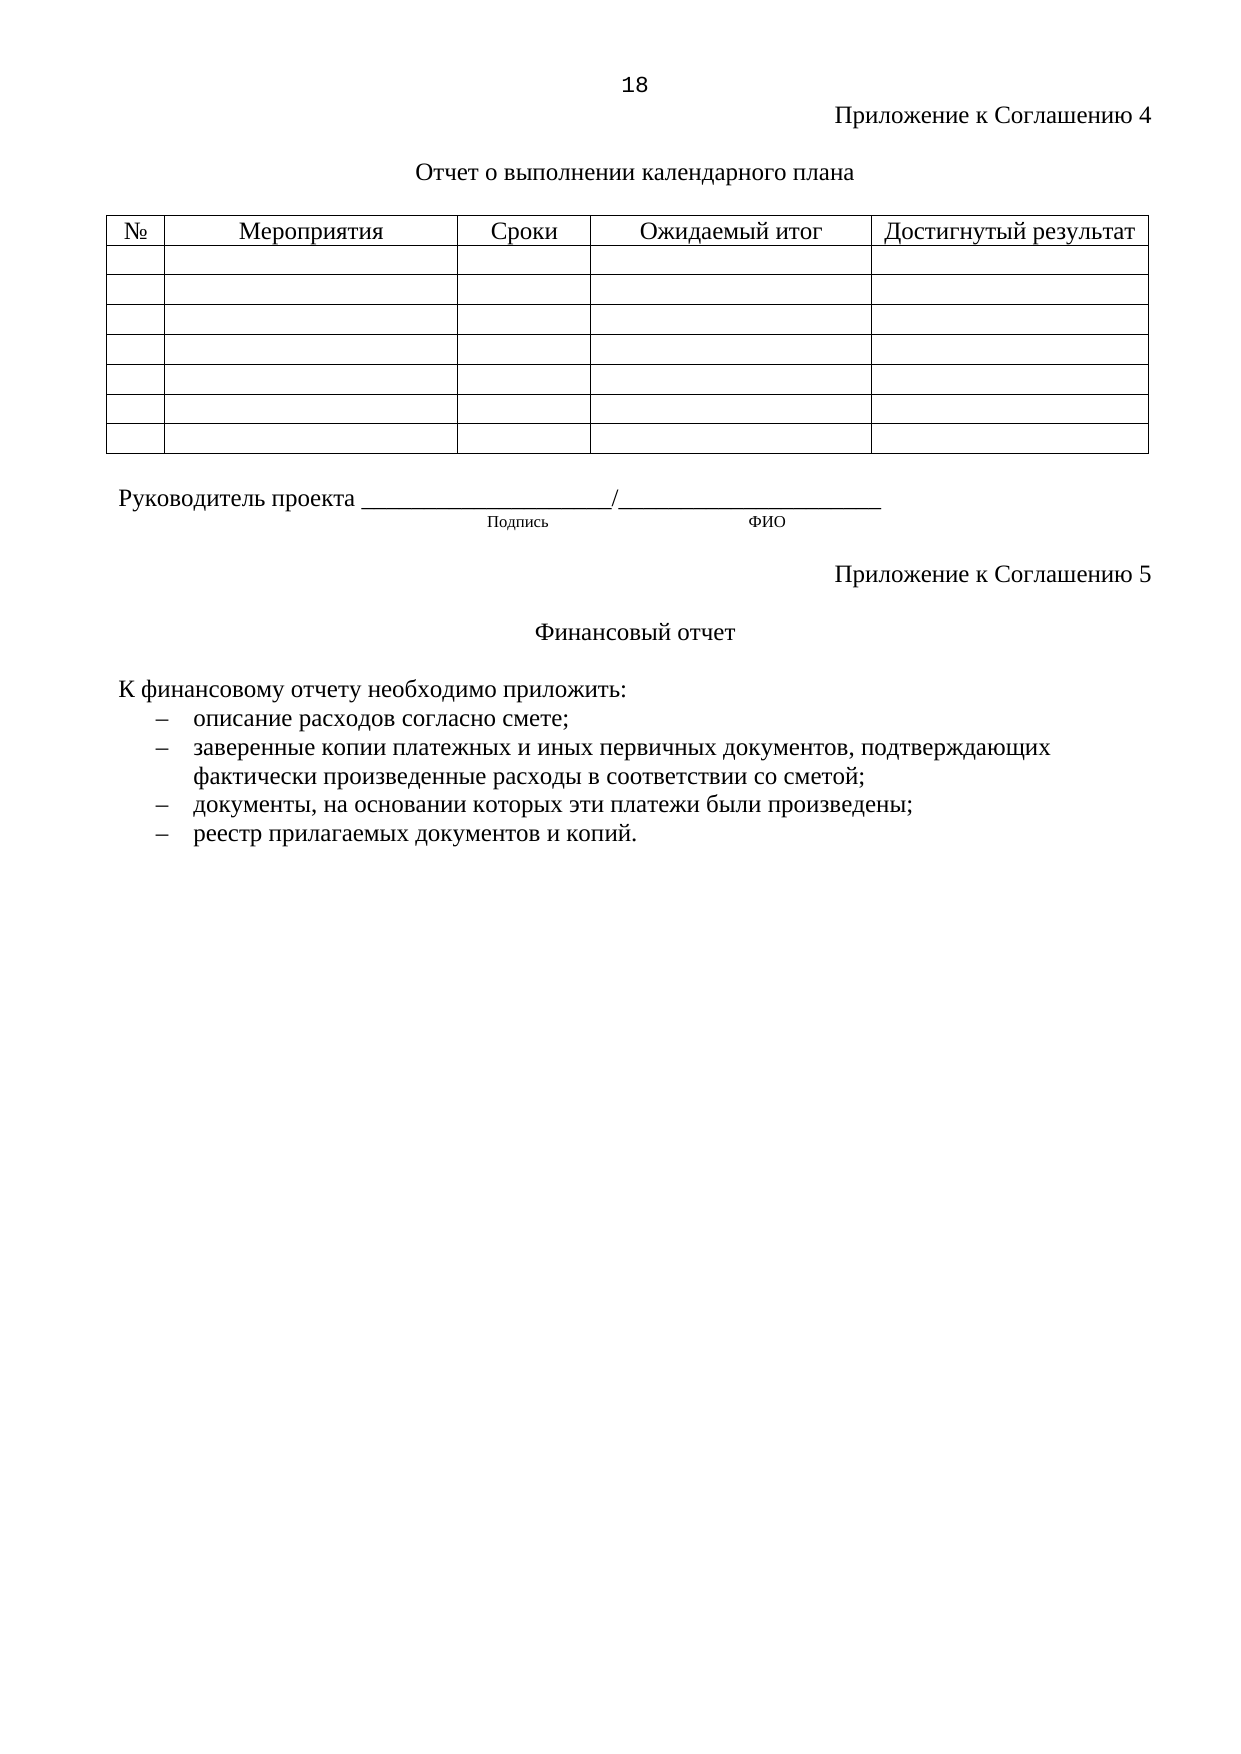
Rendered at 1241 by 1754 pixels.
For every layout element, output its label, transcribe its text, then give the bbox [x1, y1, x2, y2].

table_cell [107, 246, 164, 274]
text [118, 483, 1152, 512]
text К финансовому отчету необходимо приложить: [118, 674, 1152, 703]
table_header Сроки [458, 216, 590, 244]
list документы, на основании которых эти платежи были произведены; [156, 789, 1152, 818]
table_cell [872, 395, 1148, 423]
table_cell [107, 365, 164, 393]
table_cell [165, 305, 457, 334]
list заверенные копии платежных и иных первичных документов, подтверждающих фактически произведенные расходы в соответствии со сметой; [156, 732, 1152, 789]
table_cell [107, 335, 164, 364]
list описание расходов согласно смете; [156, 703, 1152, 732]
table_cell [591, 424, 871, 453]
table_cell [165, 246, 457, 274]
table_cell [165, 424, 457, 453]
text Подпись ФИО [413, 512, 1152, 531]
table_cell [458, 246, 590, 274]
list реестр прилагаемых документов и копий. [156, 818, 1152, 847]
table_cell [872, 246, 1148, 274]
table_cell [107, 275, 164, 304]
table_header № [107, 216, 164, 244]
text Приложение к Соглашению 5 [118, 559, 1152, 588]
table_cell [872, 365, 1148, 393]
table_cell [458, 305, 590, 334]
table_cell [458, 424, 590, 453]
table_header Ожидаемый итог [591, 216, 871, 244]
table_cell [458, 335, 590, 364]
table_cell [591, 395, 871, 423]
table_header Достигнутый результат [872, 216, 1148, 244]
text Отчет о выполнении календарного плана [118, 157, 1152, 186]
table_cell [458, 365, 590, 393]
table_header Мероприятия [165, 216, 457, 244]
table_cell [591, 305, 871, 334]
table_cell [165, 395, 457, 423]
table_cell [591, 335, 871, 364]
table_cell [107, 424, 164, 453]
table_cell [872, 335, 1148, 364]
table_cell [165, 335, 457, 364]
text Финансовый отчет [118, 617, 1152, 646]
text Приложение к Соглашению 4 [118, 100, 1152, 128]
table_cell [458, 275, 590, 304]
table_cell [165, 365, 457, 393]
table_cell [591, 275, 871, 304]
table_cell [107, 395, 164, 423]
table_cell [872, 275, 1148, 304]
table_cell [591, 365, 871, 393]
table_cell [872, 424, 1148, 453]
table_cell [458, 395, 590, 423]
table_cell [591, 246, 871, 274]
table_cell [872, 305, 1148, 334]
table_cell [107, 305, 164, 334]
table_cell [165, 275, 457, 304]
